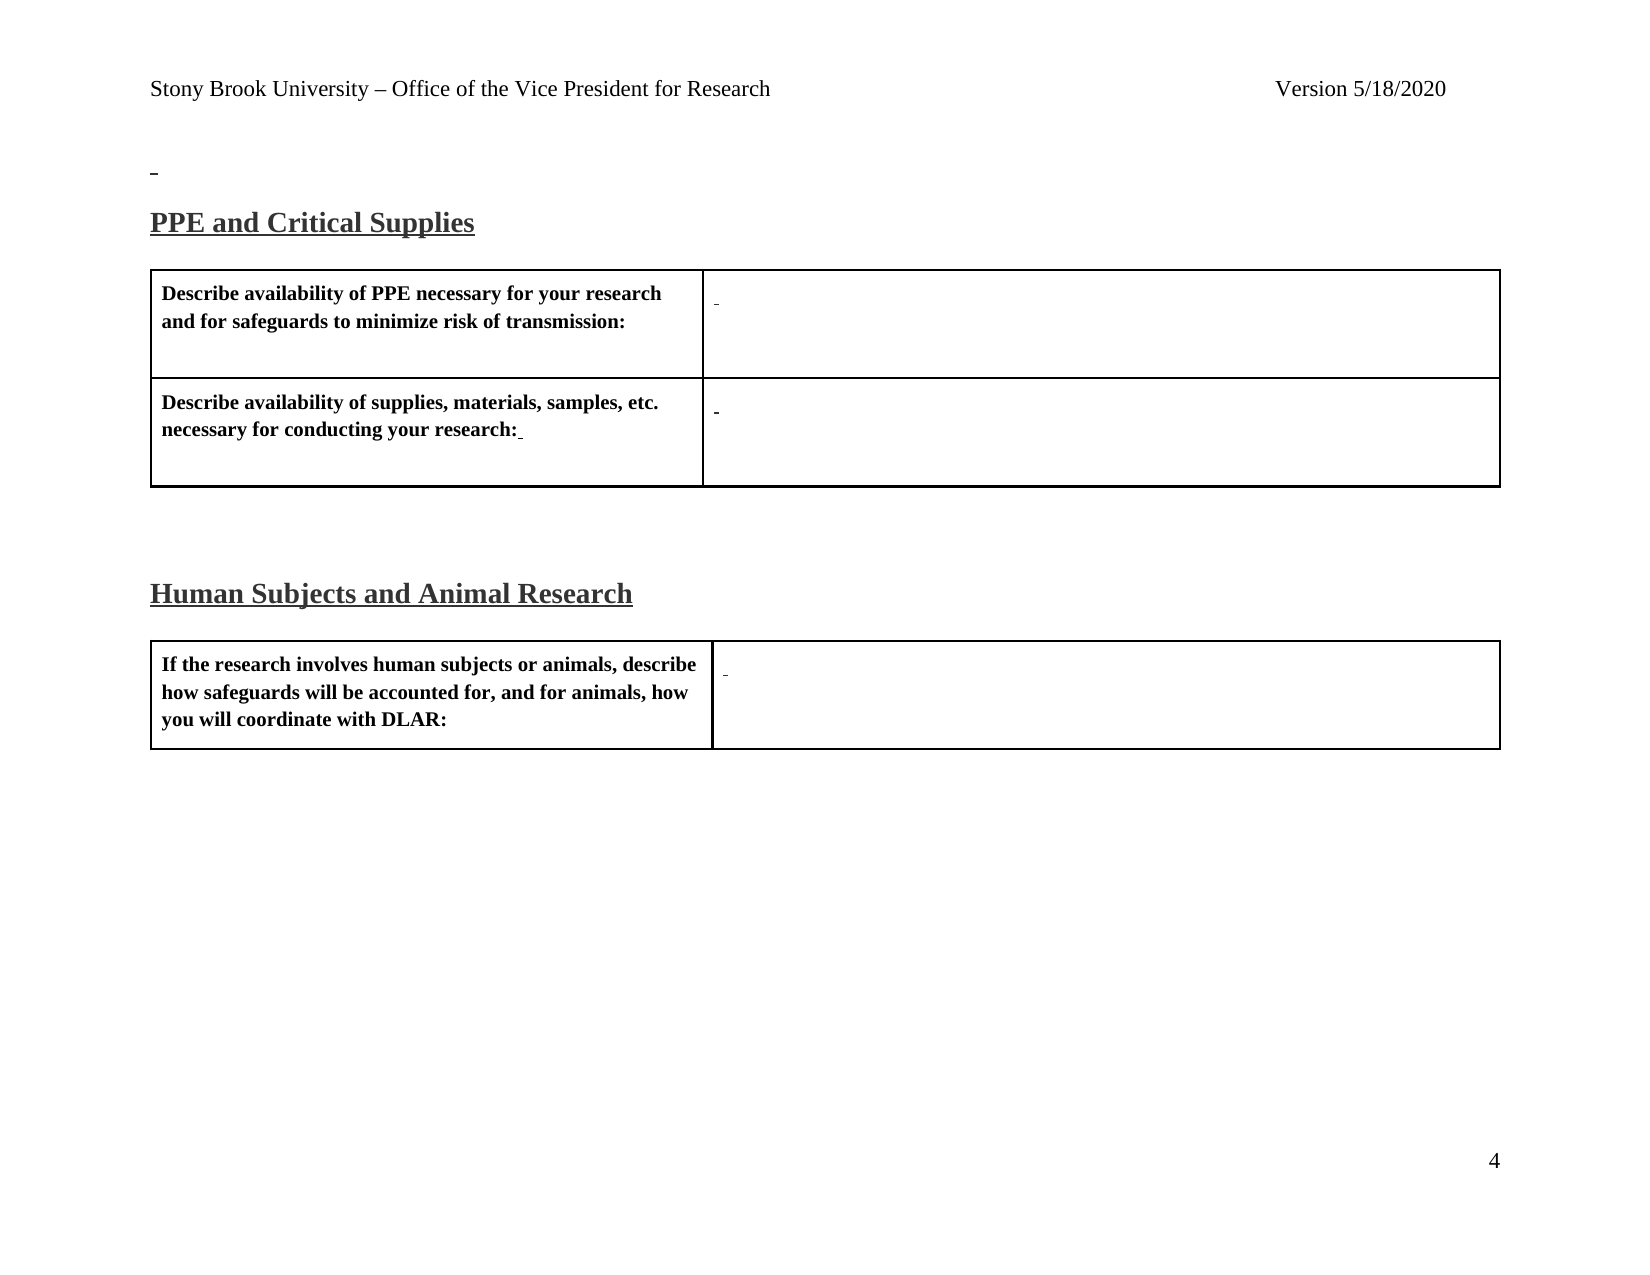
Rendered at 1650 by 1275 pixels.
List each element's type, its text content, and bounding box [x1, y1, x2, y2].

table_header Describe availability of PPE necessary for your research and for safeguards to minimize risk of transmission: [152, 271, 702, 377]
text PPE and Critical Supplies [150, 205, 1500, 239]
table_header [714, 642, 1499, 748]
table_header If the research involves human subjects or animals, describe how safeguards will be accounted for, and for animals, how you will coordinate with DLAR: [152, 642, 711, 748]
table_cell Describe availability of supplies, materials, samples, etc. necessary for conducting your research: [152, 379, 702, 485]
text Human Subjects and Animal Research [150, 576, 1500, 609]
table_header [704, 271, 1499, 377]
table_cell [704, 379, 1499, 485]
